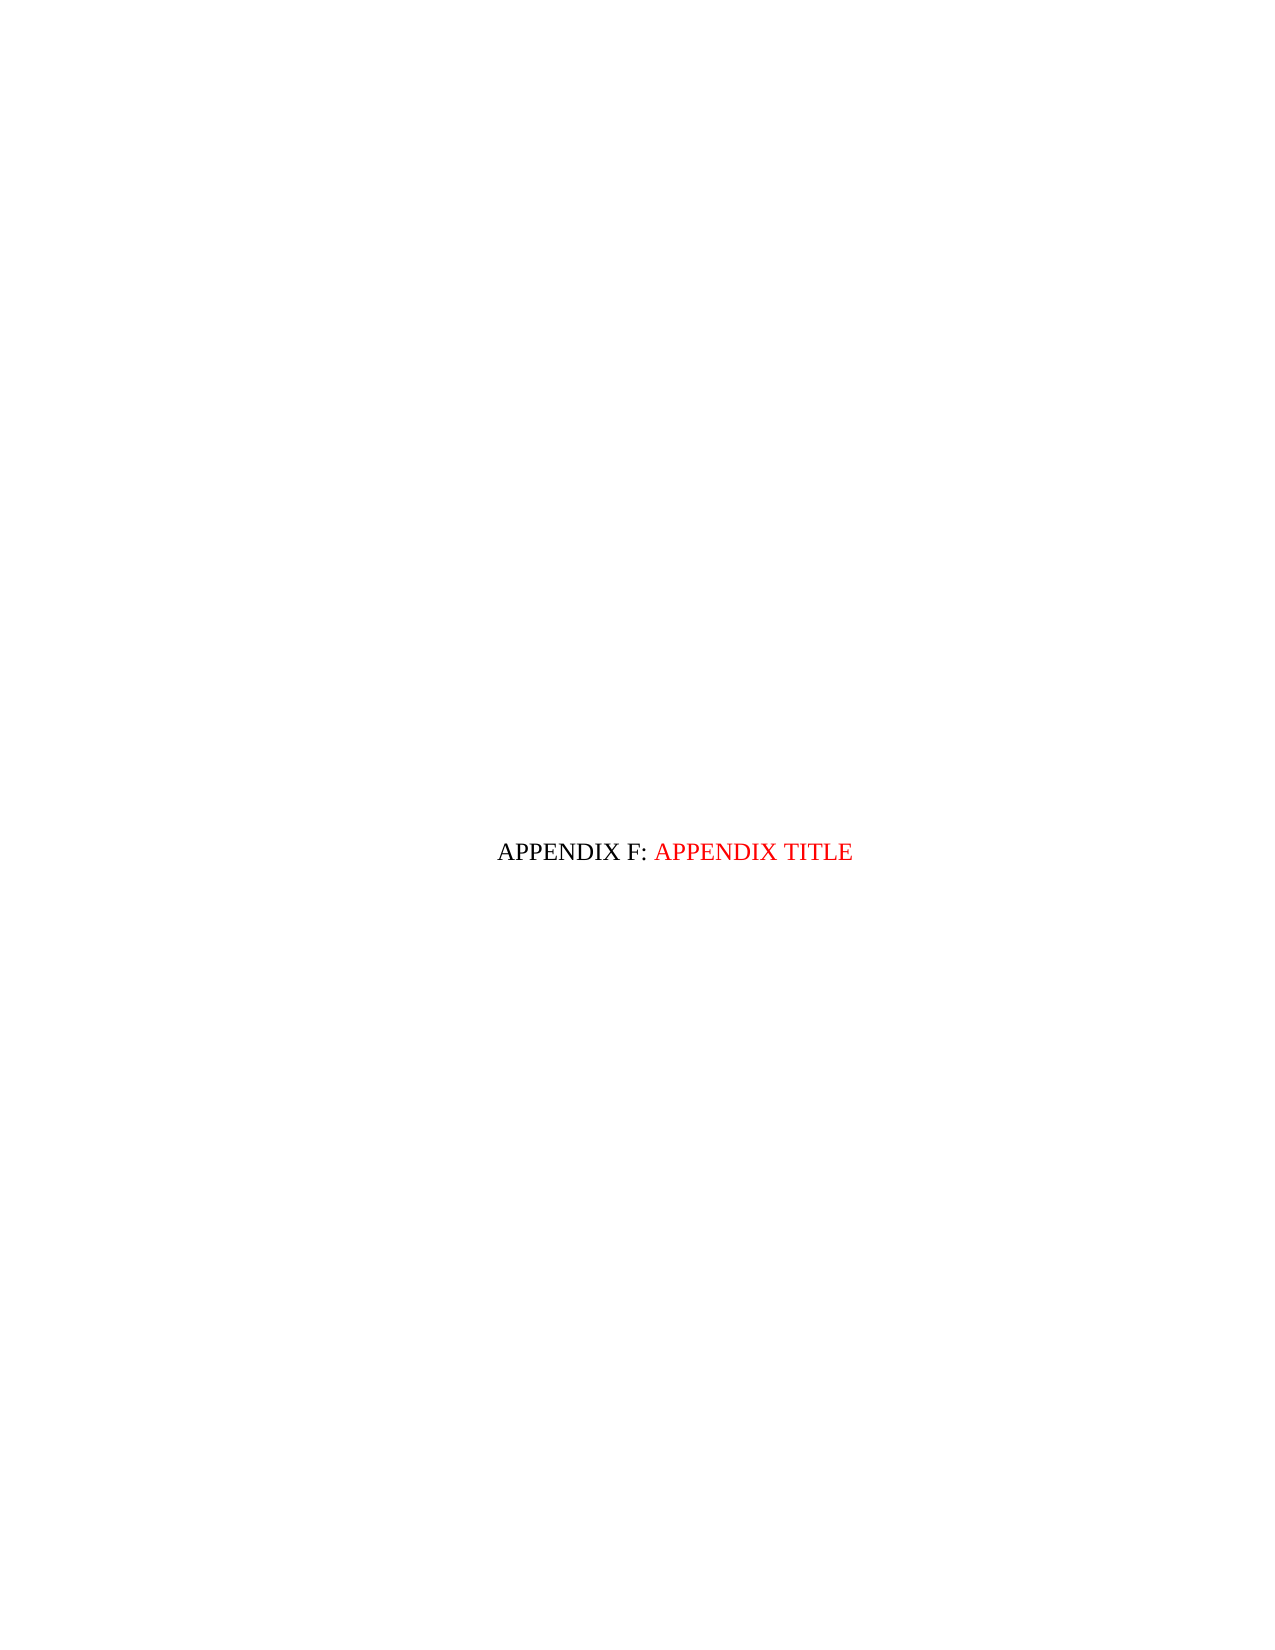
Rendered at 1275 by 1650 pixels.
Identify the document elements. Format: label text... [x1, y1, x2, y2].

title APPENDIX F: APPENDIX TITLE [497, 840, 853, 865]
